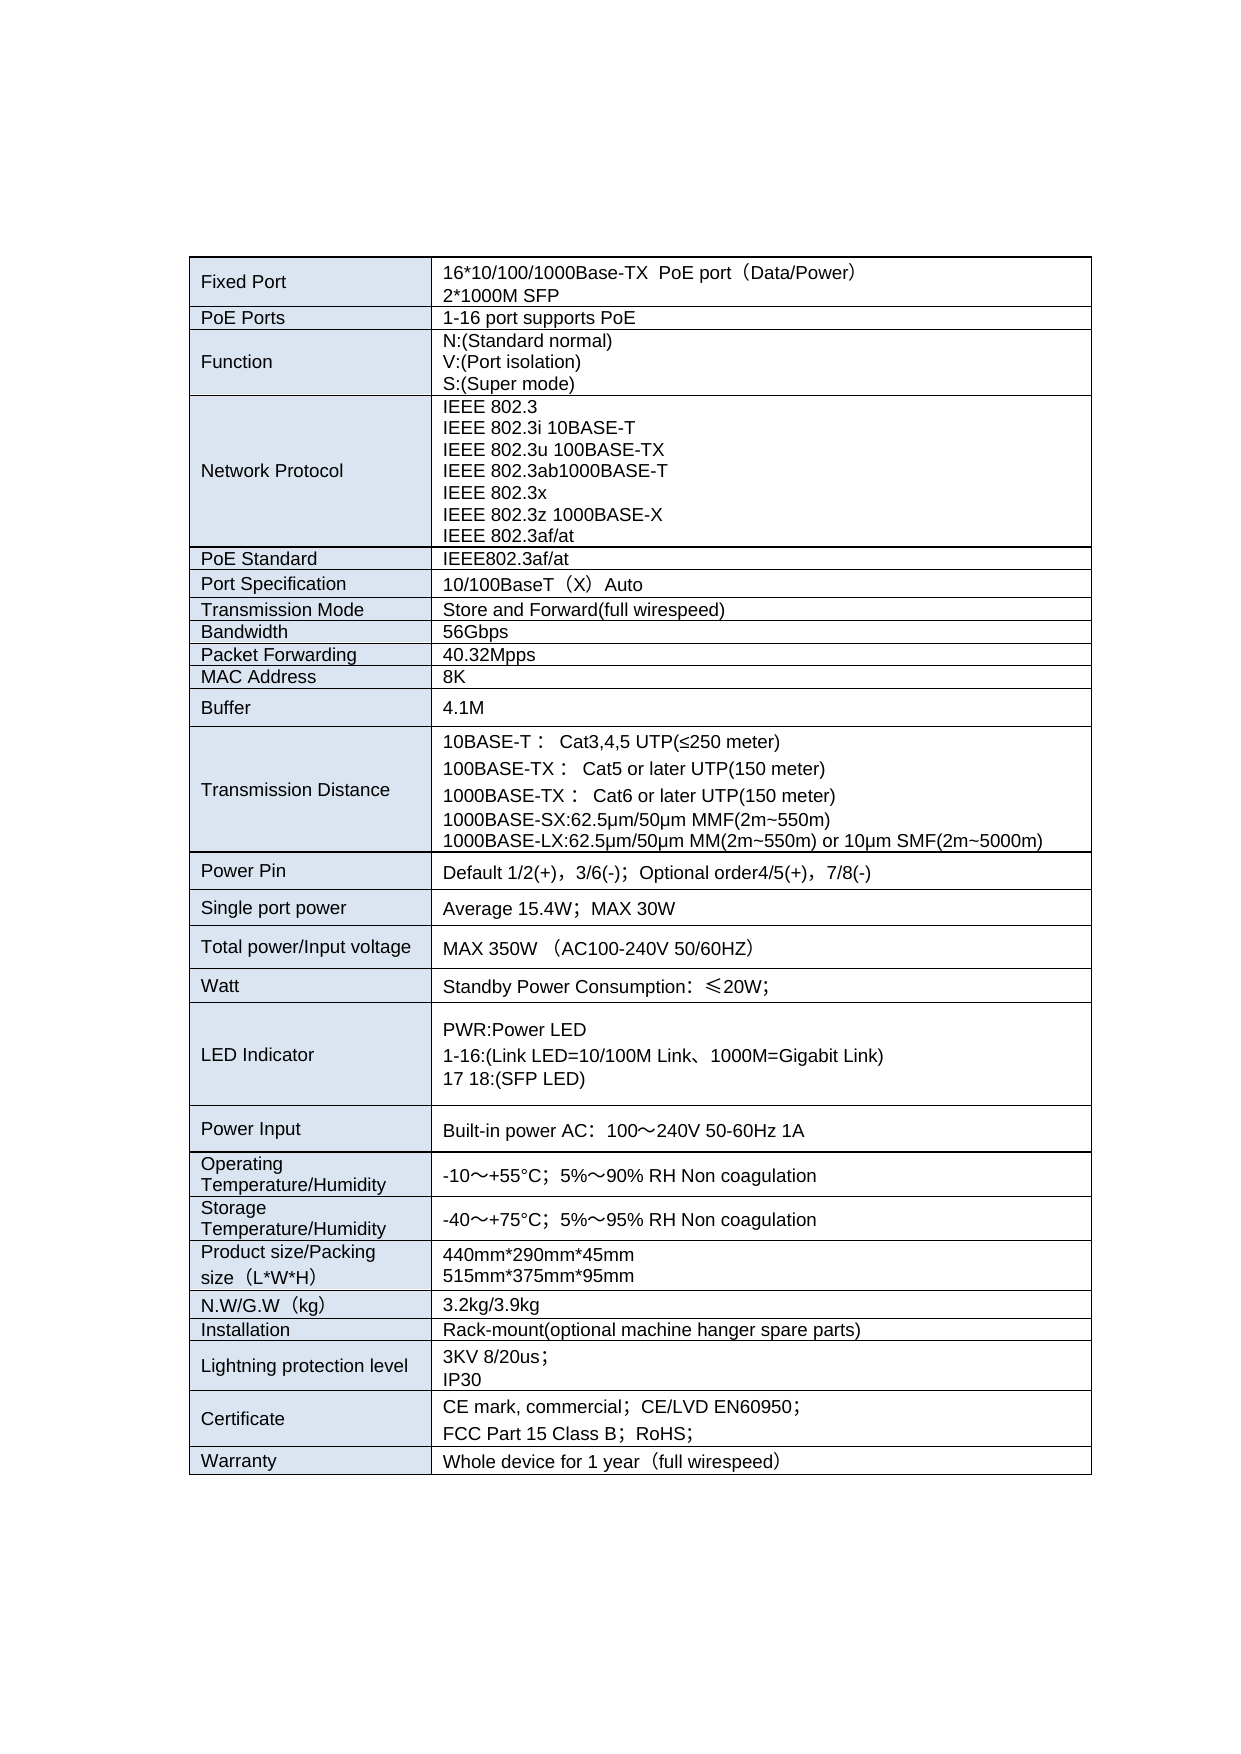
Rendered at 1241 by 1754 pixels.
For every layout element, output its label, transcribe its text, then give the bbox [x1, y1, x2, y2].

table_cell 10BASE-T ： Cat3,4,5 UTP(≤250 meter) 100BASE-TX ： Cat5 or later UTP(150 meter) 1000BASE-TX ： Cat6 or later UTP(150 meter) 1000BASE-SX:62.5μm/50μm MMF(2m~550m) 1000BASE-LX:62.5μm/50μm MM(2m~550m) or 10μm SMF(2m~5000m) [432, 727, 1091, 851]
table_cell Product size/Packing size（L*W*H） [190, 1241, 431, 1289]
table_cell Function [190, 330, 431, 394]
table_cell 56Gbps [432, 621, 1091, 642]
table_cell Power Pin [190, 853, 431, 889]
table_cell MAC Address [190, 666, 431, 688]
table_cell Storage Temperature/Humidity [190, 1197, 431, 1240]
table_cell 8K [432, 666, 1091, 688]
table_cell PoE Ports [190, 307, 431, 329]
table_cell 3KV 8/20us； IP30 [432, 1341, 1091, 1390]
table_cell 4.1M [432, 689, 1091, 726]
table_cell PWR:Power LED 1-16:(Link LED=10/100M Link、1000M=Gigabit Link) 17 18:(SFP LED) [432, 1003, 1091, 1105]
table_cell 440mm*290mm*45mm 515mm*375mm*95mm [432, 1241, 1091, 1289]
table_cell Single port power [190, 890, 431, 925]
table_cell Power Input [190, 1106, 431, 1151]
table_cell PoE Standard [190, 548, 431, 569]
table_cell 3.2kg/3.9kg [432, 1291, 1091, 1318]
table_cell Whole device for 1 year（full wirespeed） [432, 1447, 1091, 1474]
table_cell Default 1/2(+)，3/6(-)；Optional order4/5(+)，7/8(-) [432, 853, 1091, 889]
table_cell Network Protocol [190, 396, 431, 546]
table_cell IEEE 802.3 IEEE 802.3i 10BASE-T IEEE 802.3u 100BASE-TX IEEE 802.3ab1000BASE-T IEEE 802.3x IEEE 802.3z 1000BASE-X IEEE 802.3af/at [432, 396, 1091, 546]
table_cell Buffer [190, 689, 431, 726]
table_cell N:(Standard normal) V:(Port isolation) S:(Super mode) [432, 330, 1091, 394]
table_cell MAX 350W （AC100-240V 50/60HZ） [432, 926, 1091, 968]
table_cell Operating Temperature/Humidity [190, 1153, 431, 1196]
table_cell 1-16 port supports PoE [432, 307, 1091, 329]
table_cell Built-in power AC：100～240V 50-60Hz 1A [432, 1106, 1091, 1151]
table_header 16*10/100/1000Base-TX PoE port（Data/Power） 2*1000M SFP [432, 258, 1091, 306]
table_cell 10/100BaseT（X）Auto [432, 570, 1091, 597]
table_cell Packet Forwarding [190, 644, 431, 665]
table_cell Installation [190, 1319, 431, 1340]
table_cell Store and Forward(full wirespeed) [432, 598, 1091, 620]
table_cell -10～+55°C；5%～90% RH Non coagulation [432, 1153, 1091, 1196]
table_cell -40～+75°C；5%～95% RH Non coagulation [432, 1197, 1091, 1240]
table_cell Lightning protection level [190, 1341, 431, 1390]
table_cell Bandwidth [190, 621, 431, 642]
table_cell Watt [190, 969, 431, 1002]
table_header Fixed Port [190, 258, 431, 306]
table_cell Average 15.4W；MAX 30W [432, 890, 1091, 925]
table_cell LED Indicator [190, 1003, 431, 1105]
table_cell Warranty [190, 1447, 431, 1474]
table_cell CE mark, commercial；CE/LVD EN60950； FCC Part 15 Class B；RoHS； [432, 1391, 1091, 1446]
table_cell Rack-mount(optional machine hanger spare parts) [432, 1319, 1091, 1340]
table_cell Port Specification [190, 570, 431, 597]
table_cell IEEE802.3af/at [432, 548, 1091, 569]
table_cell Transmission Distance [190, 727, 431, 851]
table_cell Total power/Input voltage [190, 926, 431, 968]
table_cell Standby Power Consumption：≤20W； [432, 969, 1091, 1002]
table_cell Transmission Mode [190, 598, 431, 620]
table_cell Certificate [190, 1391, 431, 1446]
table_cell 40.32Mpps [432, 644, 1091, 665]
table_cell N.W/G.W（kg） [190, 1291, 431, 1318]
